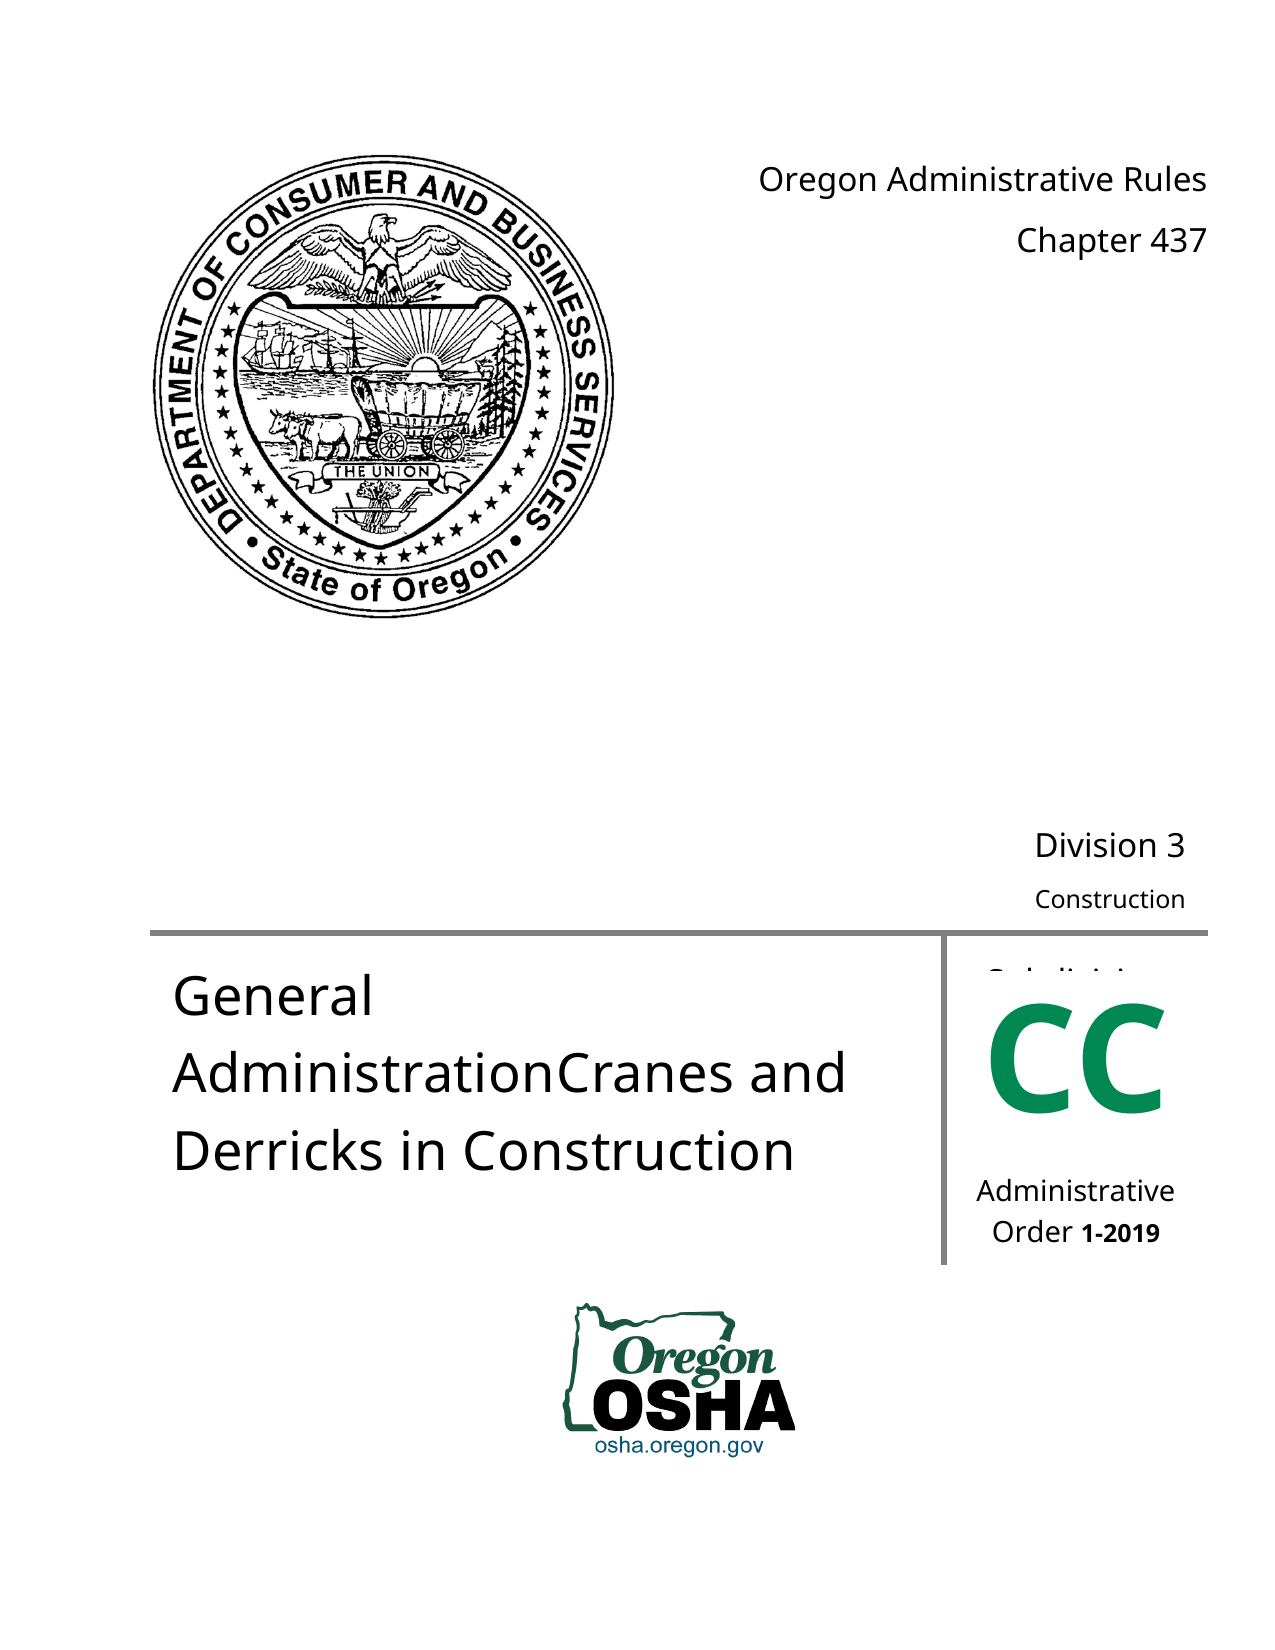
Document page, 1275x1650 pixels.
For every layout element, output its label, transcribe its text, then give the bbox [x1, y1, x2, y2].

table_header [150, 150, 679, 634]
table_cell [150, 936, 1207, 1459]
picture [562, 1303, 796, 1459]
table_cell [150, 634, 1207, 930]
picture [150, 150, 619, 621]
table_header Oregon Administrative Rules Chapter 437 [679, 150, 1207, 634]
